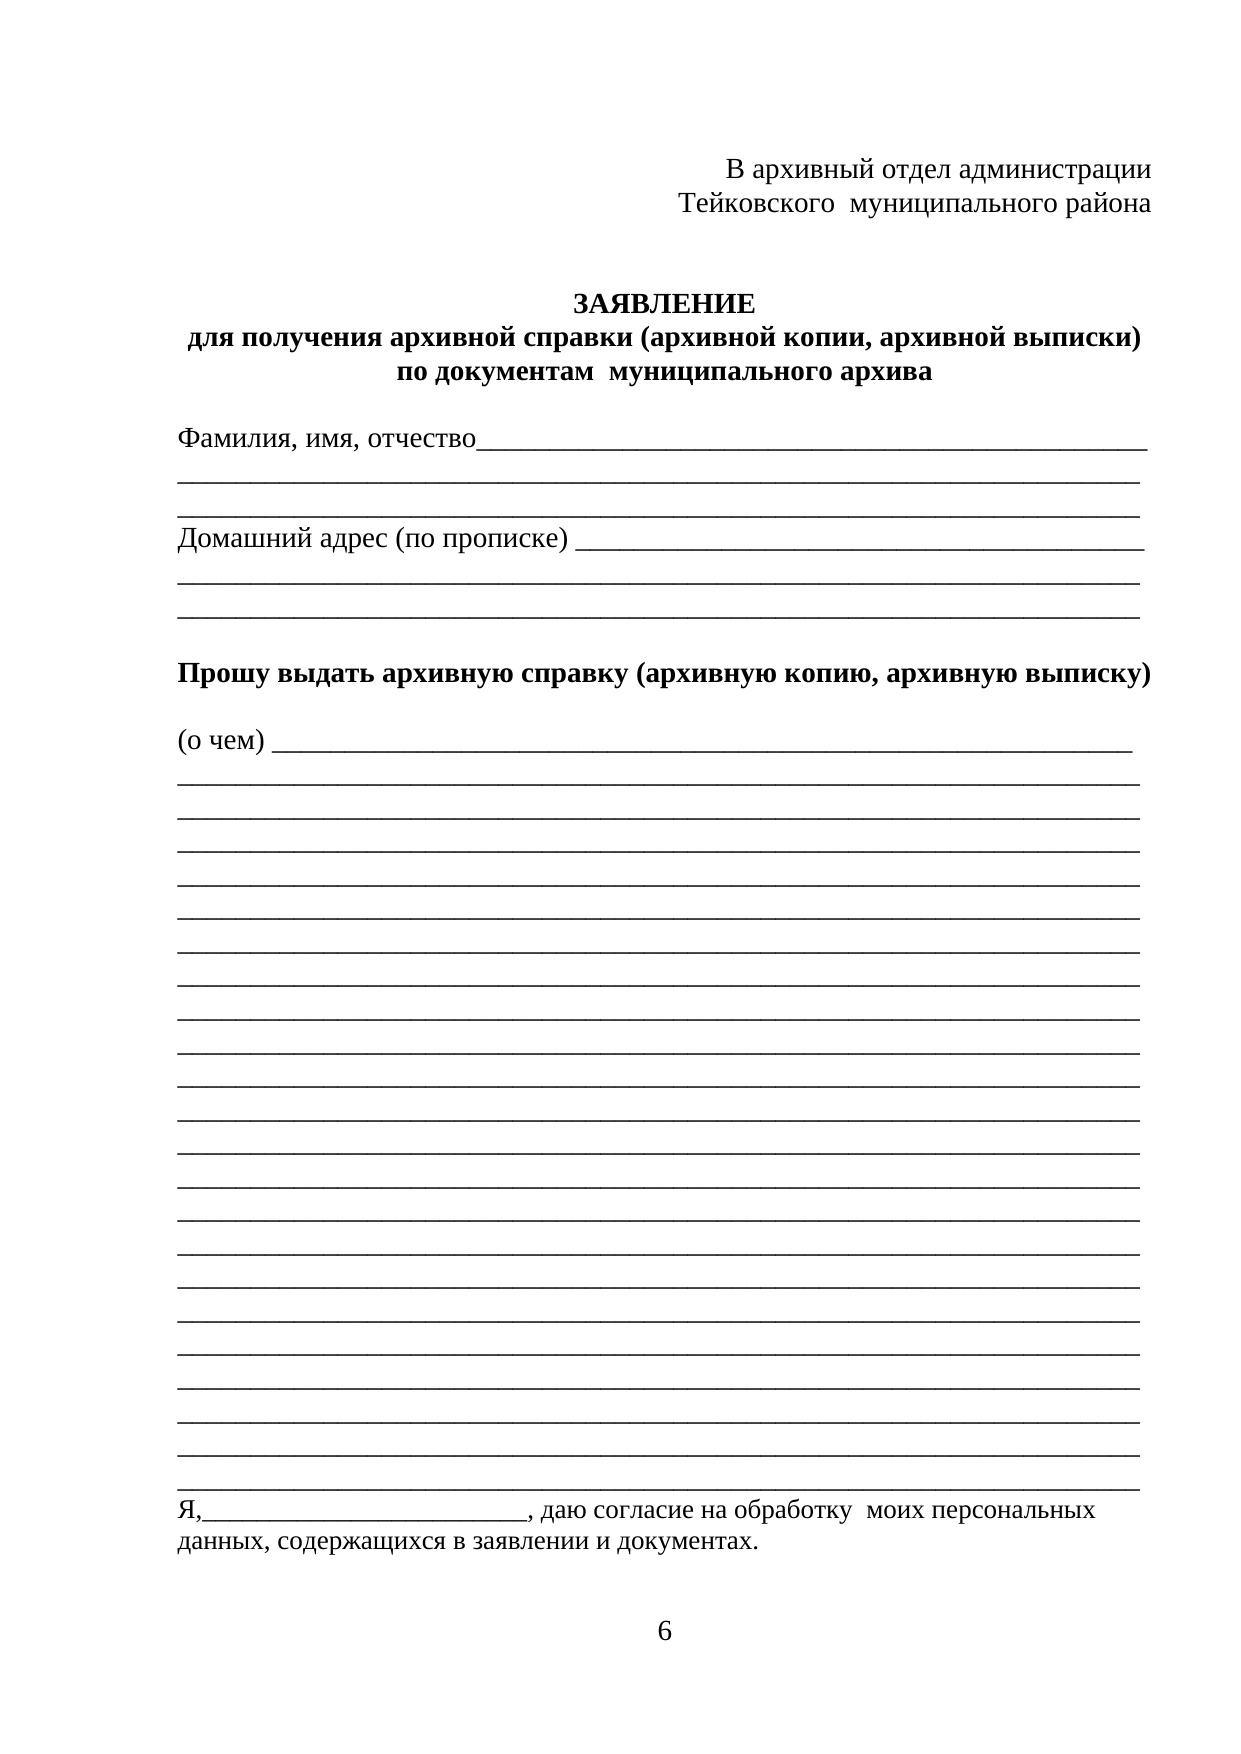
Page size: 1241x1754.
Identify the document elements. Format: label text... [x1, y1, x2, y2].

text ____________________________________________________________________________________________________________________________________________________________________________________________________________________________________________________________________________________________________________________________________________________________________________________________________________________________________________________________________________________________________________________________________________________________________________________________________________________________________________________________________________________________________________________________________________________________________________________________________________________________________________________________________________________________________________________________________________________________________________________________________________________________________________________________________________________________________________________________________________________________________________________________________________________________________________________________________________________________________________________________________________________________________________________________________________________________________________________________________________________________________________ [177, 755, 1152, 1493]
text Фамилия, имя, отчество______________________________________________ ____________________________________________________________________________________________________________________________________ [177, 420, 1152, 521]
text для получения архивной справки (архивной копии, архивной выписки) по документам муниципального архива [177, 319, 1152, 386]
text Я,________________________, даю согласие на обработку моих персональных данных, содержащихся в заявлении и документах. [177, 1493, 1152, 1556]
text __________________________________________________________________ [177, 554, 1152, 588]
text ЗАЯВЛЕНИЕ [177, 286, 1152, 319]
text __________________________________________________________________ [177, 588, 1152, 621]
text (о чем) ___________________________________________________________ [177, 722, 1152, 755]
text Тейковского муниципального района [177, 185, 1152, 219]
text В архивный отдел администрации [177, 152, 1152, 185]
text Прошу выдать архивную справку (архивную копию, архивную выписку) [177, 655, 1152, 688]
text Домашний адрес (по прописке) _______________________________________ [177, 521, 1152, 554]
